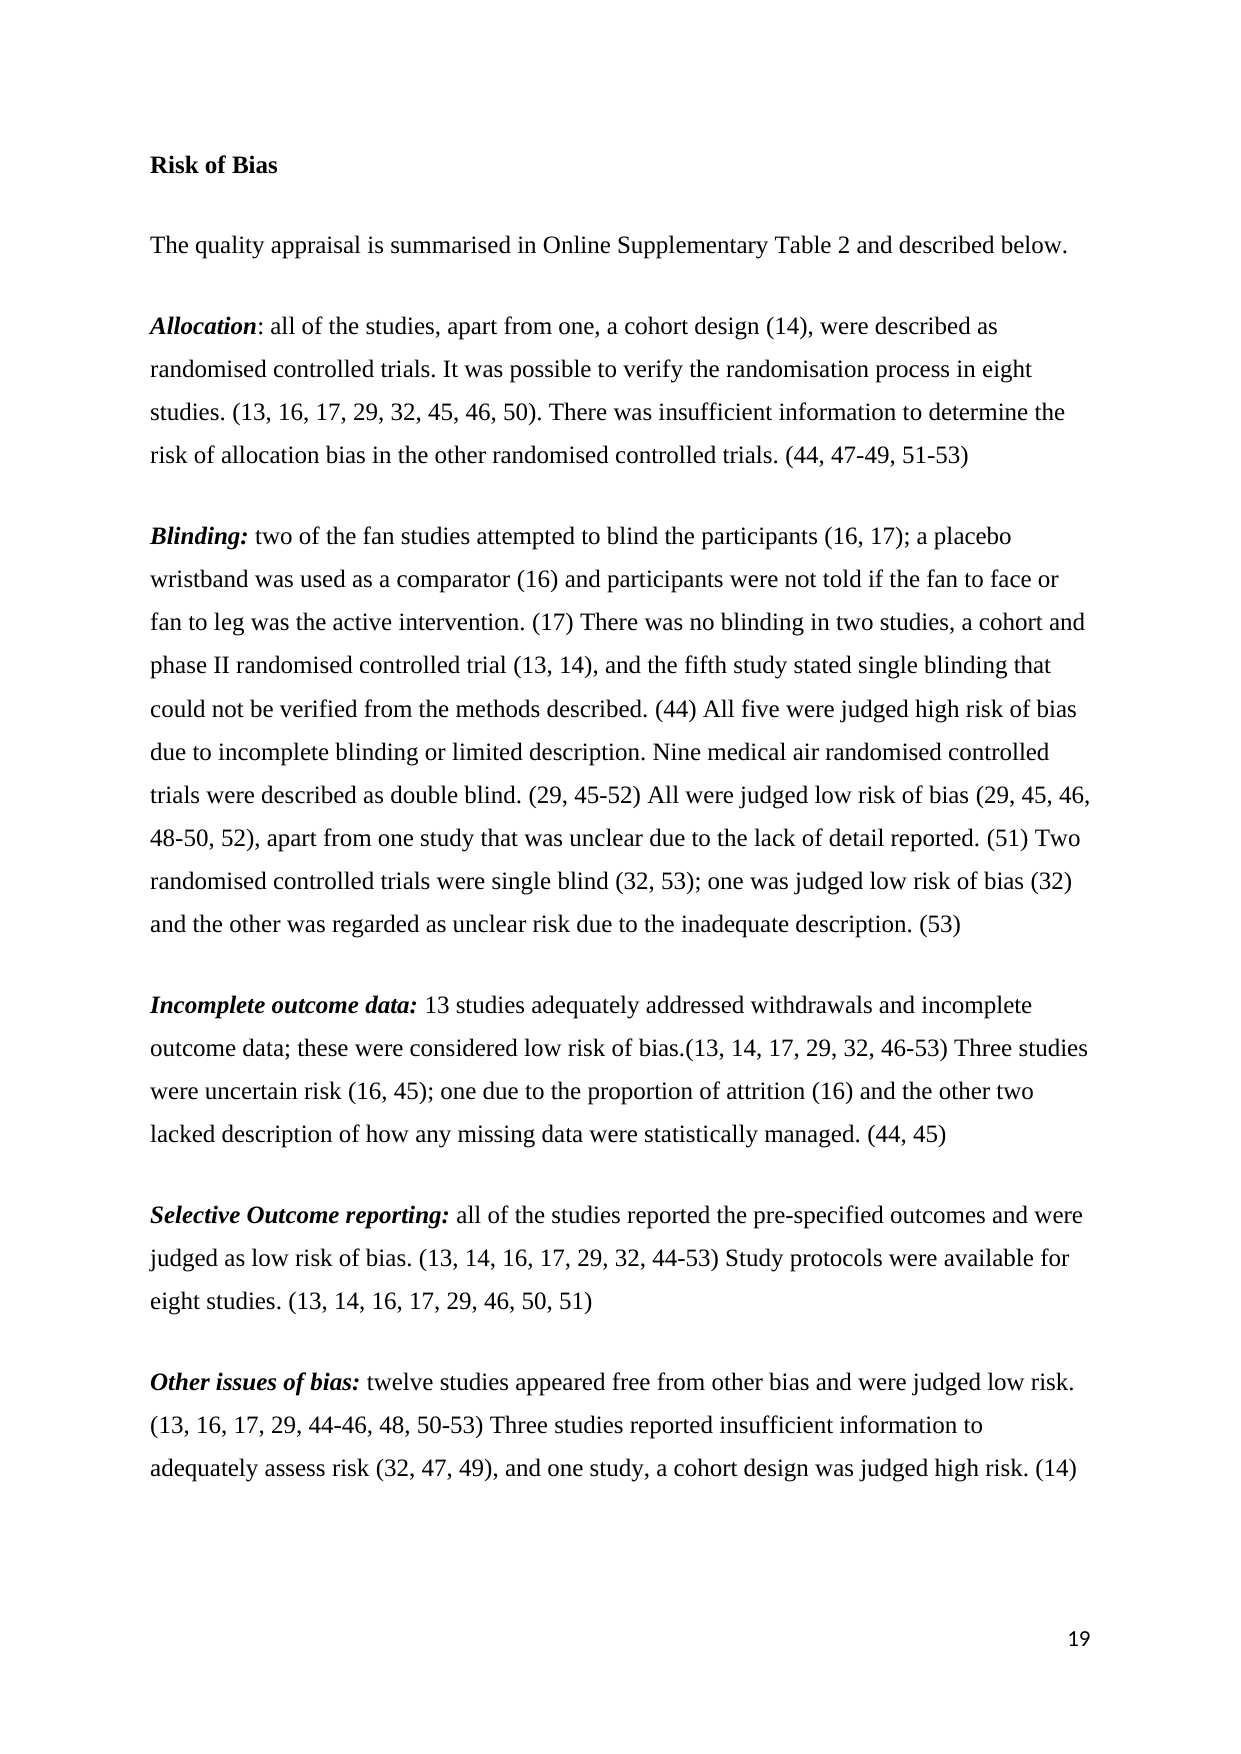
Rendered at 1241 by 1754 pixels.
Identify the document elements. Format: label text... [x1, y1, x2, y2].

text Selective Outcome reporting: all of the studies reported the pre-specified outcomes and were judged as low risk of bias. (13, 14, 16, 17, 29, 32, 44-53) Study protocols were available for eight studies. (13, 14, 16, 17, 29, 46, 50, 51) [150, 1200, 1090, 1315]
text Blinding: two of the fan studies attempted to blind the participants (16, 17); a placebo wristband was used as a comparator (16) and participants were not told if the fan to face or fan to leg was the active intervention. (17) There was no blinding in two studies, a cohort and phase II randomised controlled trial (13, 14), and the fifth study stated single blinding that could not be verified from the methods described. (44) All five were judged high risk of bias due to incomplete blinding or limited description. Nine medical air randomised controlled trials were described as double blind. (29, 45-52) All were judged low risk of bias (29, 45, 46, 48-50, 52), apart from one study that was unclear due to the lack of detail reported. (51) Two randomised controlled trials were single blind (32, 53); one was judged low risk of bias (32) and the other was regarded as unclear risk due to the inadequate description. (53) [150, 521, 1090, 938]
text Allocation: all of the studies, apart from one, a cohort design (14), were described as randomised controlled trials. It was possible to verify the randomisation process in eight studies. (13, 16, 17, 29, 32, 45, 46, 50). There was insufficient information to determine the risk of allocation bias in the other randomised controlled trials. (44, 47-49, 51-53) [150, 311, 1090, 469]
text The quality appraisal is summarised in Online Supplementary Table 2 and described below. [150, 231, 1090, 259]
text Incomplete outcome data: 13 studies adequately addressed withdrawals and incomplete outcome data; these were considered low risk of bias.(13, 14, 17, 29, 32, 46-53) Three studies were uncertain risk (16, 45); one due to the proportion of attrition (16) and the other two lacked description of how any missing data were statistically managed. (44, 45) [150, 990, 1090, 1148]
text Risk of Bias [150, 150, 1090, 179]
text Other issues of bias: twelve studies appeared free from other bias and were judged low risk. (13, 16, 17, 29, 44-46, 48, 50-53) Three studies reported insufficient information to adequately assess risk (32, 47, 49), and one study, a cohort design was judged high risk. (14) [150, 1367, 1090, 1482]
